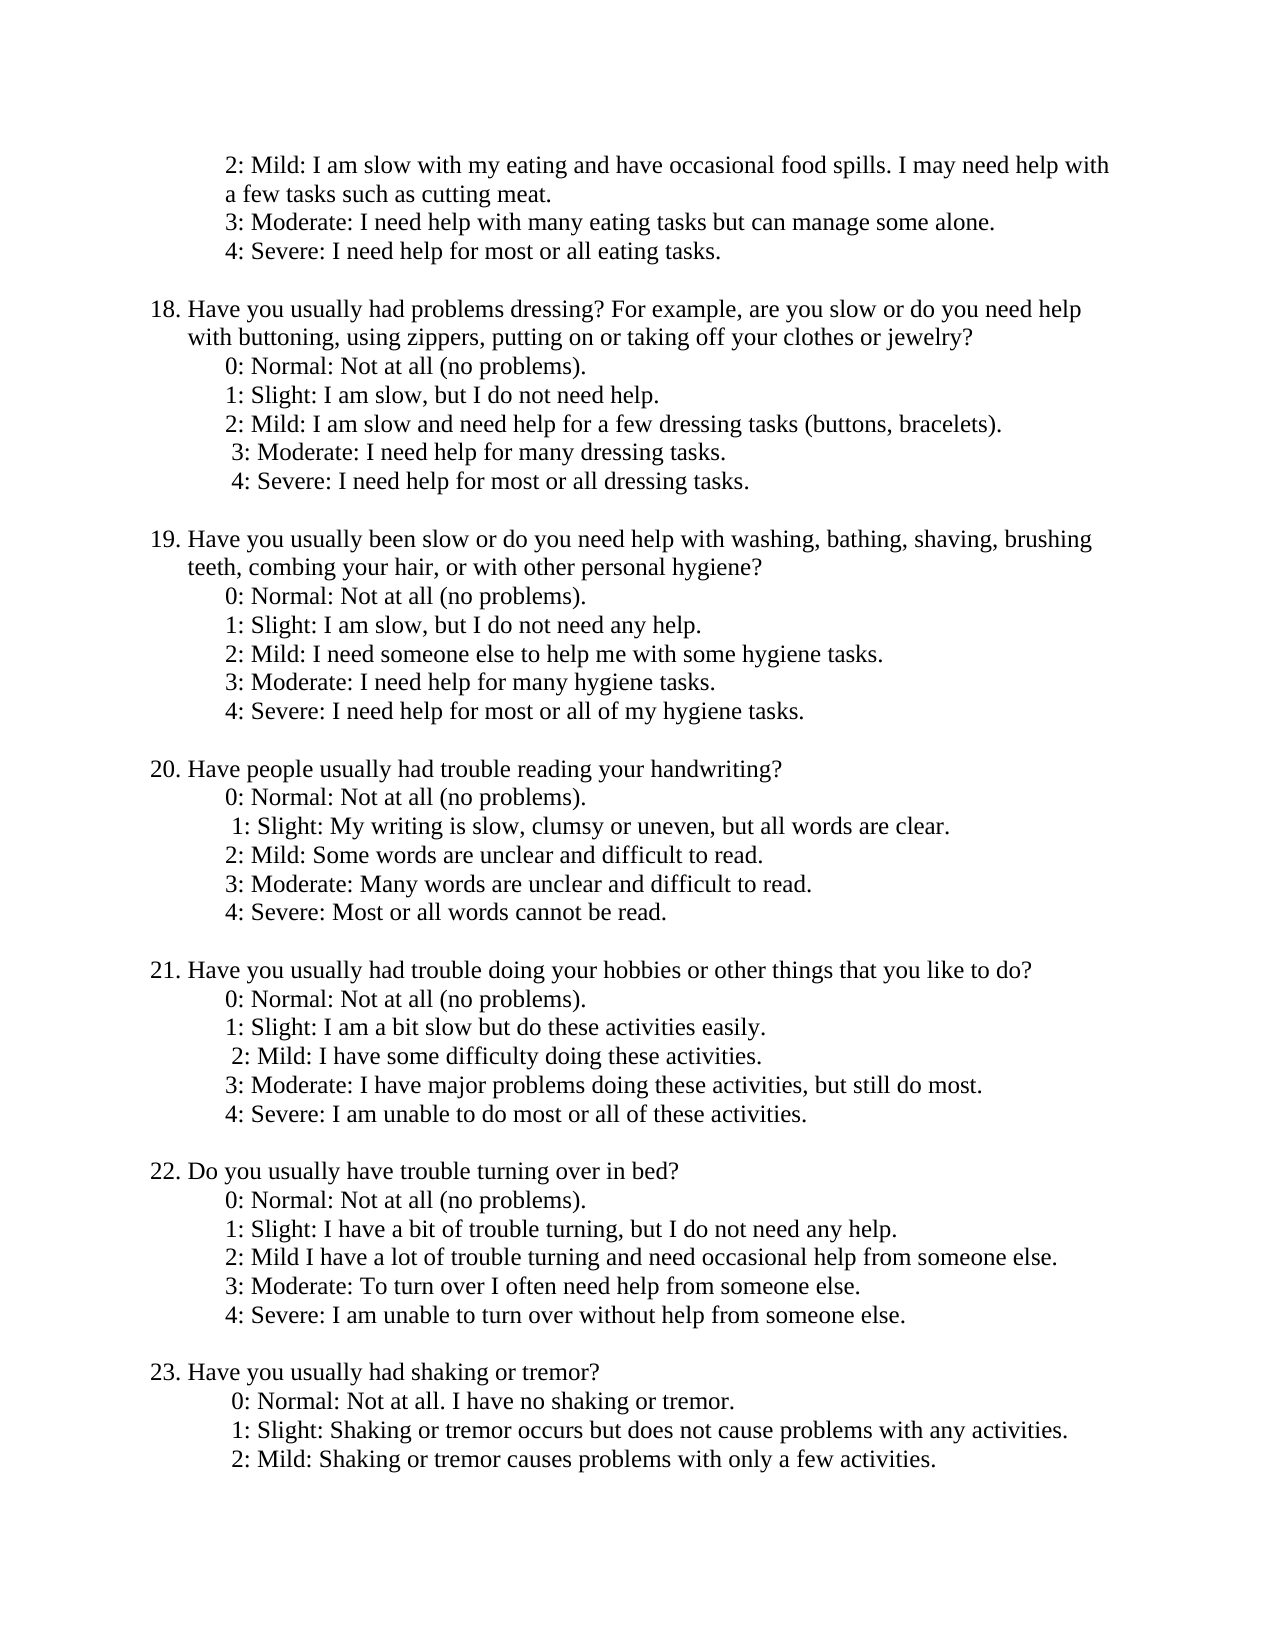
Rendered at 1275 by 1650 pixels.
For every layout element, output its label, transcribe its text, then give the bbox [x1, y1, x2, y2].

text 2: Mild: I need someone else to help me with some hygiene tasks. [150, 639, 1125, 667]
text 1: Slight: I am slow, but I do not need any help. [150, 610, 1125, 639]
text 3: Moderate: I need help with many eating tasks but can manage some alone. [150, 207, 1125, 236]
text 2: Mild: I have some difficulty doing these activities. [150, 1041, 1125, 1070]
text 3: Moderate: I need help for many hygiene tasks. [150, 667, 1125, 696]
text 2: Mild: Some words are unclear and difficult to read. [150, 840, 1125, 869]
text 2: Mild I have a lot of trouble turning and need occasional help from someone else. [150, 1242, 1125, 1271]
list Have you usually been slow or do you need help with washing, bathing, shaving, brushing teeth, combing your hair, or with other personal hygiene? [150, 524, 1125, 581]
text 0: Normal: Not at all. I have no shaking or tremor. [150, 1386, 1125, 1415]
text 2: Mild: I am slow with my eating and have occasional food spills. I may need help with a few tasks such as cutting meat. [150, 150, 1125, 207]
list Do you usually have trouble turning over in bed? [150, 1156, 1125, 1185]
text 0: Normal: Not at all (no problems). [150, 984, 1125, 1012]
text 2: Mild: I am slow and need help for a few dressing tasks (buttons, bracelets). [150, 409, 1125, 437]
list Have people usually had trouble reading your handwriting? [150, 754, 1125, 782]
text 0: Normal: Not at all (no problems). [150, 1185, 1125, 1214]
text 3: Moderate: To turn over I often need help from someone else. [150, 1271, 1125, 1300]
text 3: Moderate: I have major problems doing these activities, but still do most. [150, 1070, 1125, 1099]
text 4: Severe: Most or all words cannot be read. [150, 897, 1125, 926]
text 3: Moderate: Many words are unclear and difficult to read. [150, 869, 1125, 897]
list Have you usually had shaking or tremor? [150, 1357, 1125, 1386]
text 0: Normal: Not at all (no problems). [150, 581, 1125, 610]
text 4: Severe: I need help for most or all eating tasks. [150, 236, 1125, 265]
text 1: Slight: I have a bit of trouble turning, but I do not need any help. [150, 1214, 1125, 1242]
text 3: Moderate: I need help for many dressing tasks. [150, 437, 1125, 466]
text 1: Slight: I am slow, but I do not need help. [150, 380, 1125, 409]
list Have you usually had trouble doing your hobbies or other things that you like to do? [150, 955, 1125, 984]
text 4: Severe: I need help for most or all of my hygiene tasks. [150, 696, 1125, 725]
text 4: Severe: I am unable to turn over without help from someone else. [150, 1300, 1125, 1329]
text 0: Normal: Not at all (no problems). [150, 351, 1125, 380]
list Have you usually had problems dressing? For example, are you slow or do you need help with buttoning, using zippers, putting on or taking off your clothes or jewelry? [150, 294, 1125, 351]
text 1: Slight: I am a bit slow but do these activities easily. [150, 1012, 1125, 1041]
text 0: Normal: Not at all (no problems). [150, 782, 1125, 811]
text 4: Severe: I am unable to do most or all of these activities. [150, 1099, 1125, 1127]
text 2: Mild: Shaking or tremor causes problems with only a few activities. [150, 1444, 1125, 1472]
text 1: Slight: My writing is slow, clumsy or uneven, but all words are clear. [150, 811, 1125, 840]
text 1: Slight: Shaking or tremor occurs but does not cause problems with any activities. [150, 1415, 1125, 1444]
text 4: Severe: I need help for most or all dressing tasks. [150, 466, 1125, 495]
